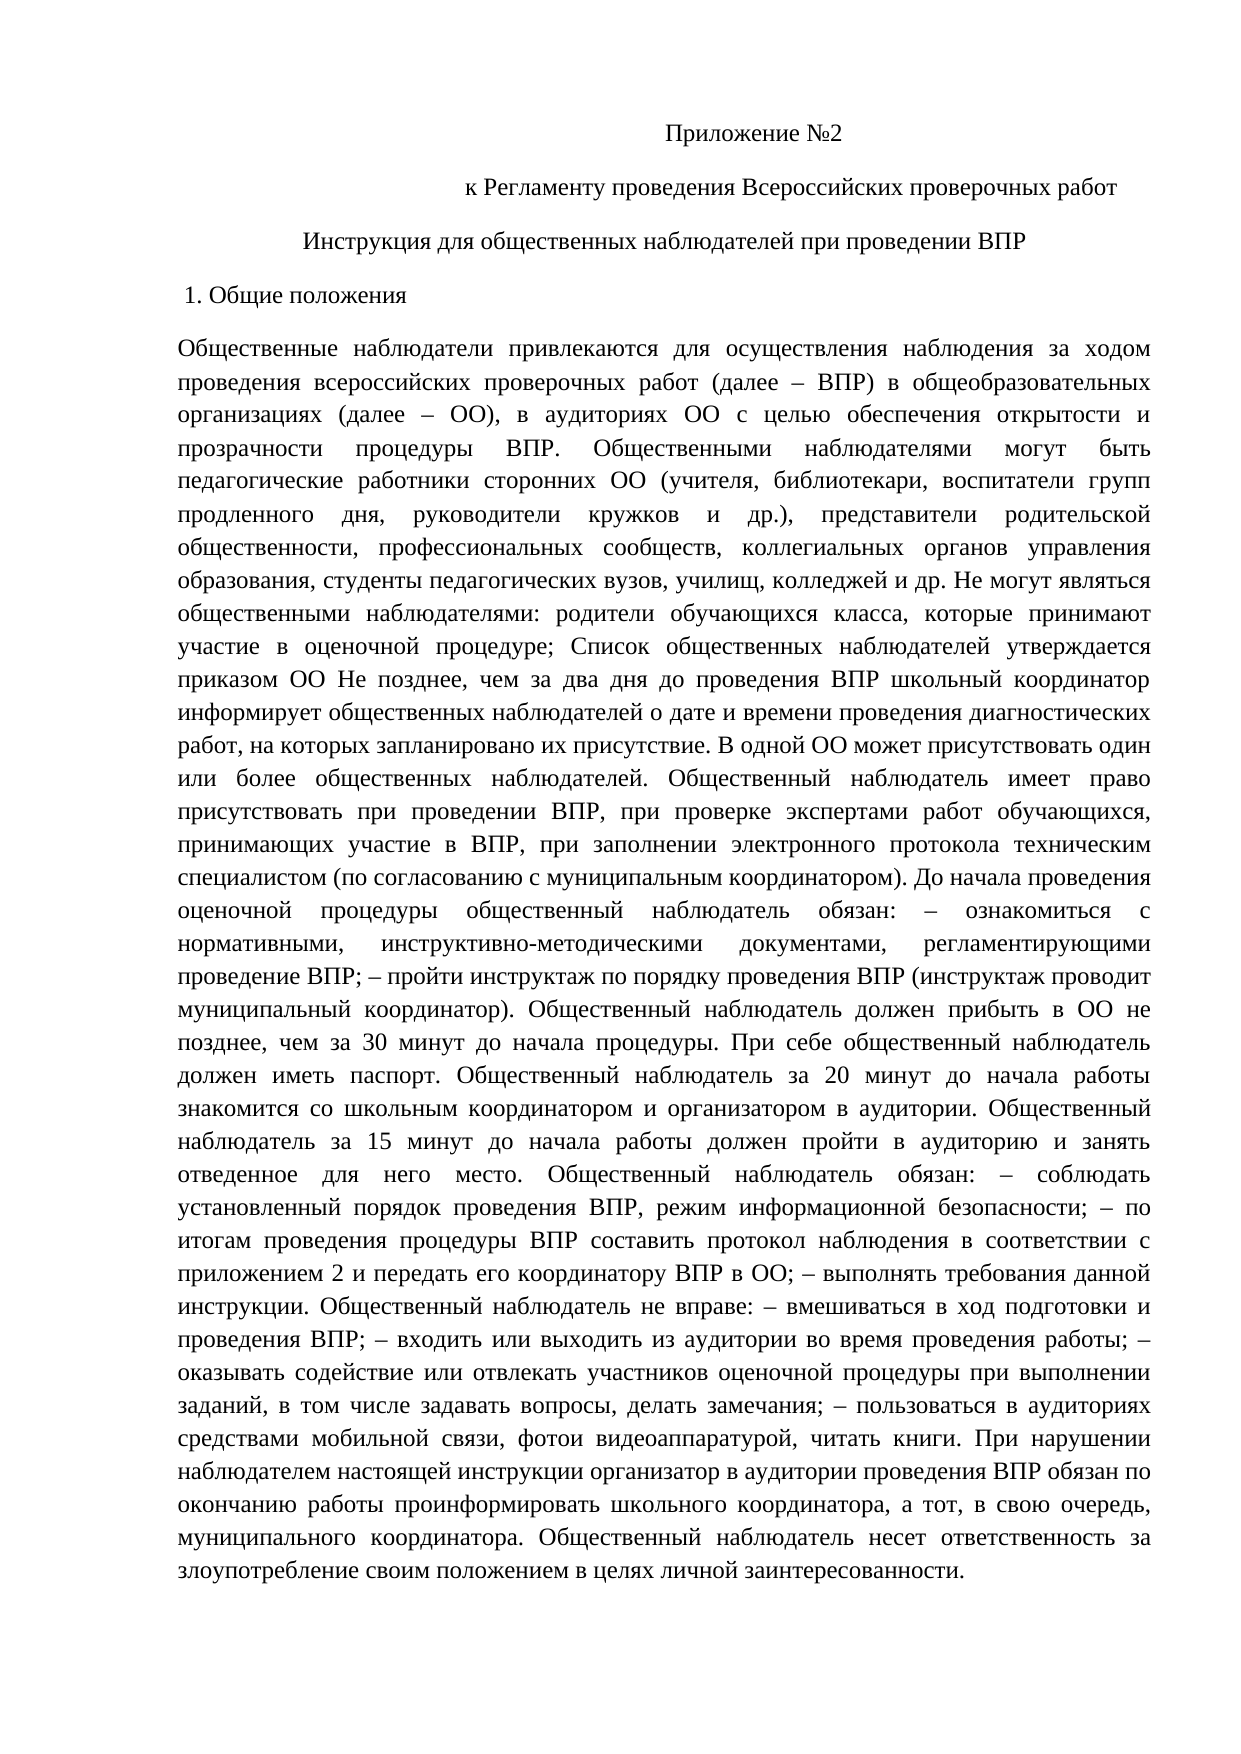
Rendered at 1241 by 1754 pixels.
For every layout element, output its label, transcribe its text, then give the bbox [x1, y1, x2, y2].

text к Регламенту проведения Всероссийских проверочных работ [177, 172, 1152, 201]
text Общественные наблюдатели привлекаются для осуществления наблюдения за ходом проведения всероссийских проверочных работ (далее – ВПР) в общеобразовательных организациях (далее – ОО), в аудиториях ОО с целью обеспечения открытости и прозрачности процедуры ВПР. Общественными наблюдателями могут быть педагогические работники сторонних ОО (учителя, библиотекари, воспитатели групп продленного дня, руководители кружков и др.), представители родительской общественности, профессиональных сообществ, коллегиальных органов управления образования, студенты педагогических вузов, училищ, колледжей и др. Не могут являться общественными наблюдателями: родители обучающихся класса, которые принимают участие в оценочной процедуре; Список общественных наблюдателей утверждается приказом ОО Не позднее, чем за два дня до проведения ВПР школьный координатор информирует общественных наблюдателей о дате и времени проведения диагностических работ, на которых запланировано их присутствие. В одной ОО может присутствовать один или более общественных наблюдателей. Общественный наблюдатель имеет право присутствовать при проведении ВПР, при проверке экспертами работ обучающихся, принимающих участие в ВПР, при заполнении электронного протокола техническим специалистом (по согласованию с муниципальным координатором). До начала проведения оценочной процедуры общественный наблюдатель обязан: ‒ ознакомиться с нормативными, инструктивно-методическими документами, регламентирующими проведение ВПР; ‒ пройти инструктаж по порядку проведения ВПР (инструктаж проводит муниципальный координатор). Общественный наблюдатель должен прибыть в ОО не позднее, чем за 30 минут до начала процедуры. При себе общественный наблюдатель должен иметь паспорт. Общественный наблюдатель за 20 минут до начала работы знакомится со школьным координатором и организатором в аудитории. Общественный наблюдатель за 15 минут до начала работы должен пройти в аудиторию и занять отведенное для него место. Общественный наблюдатель обязан: ‒ соблюдать установленный порядок проведения ВПР, режим информационной безопасности; ‒ по итогам проведения процедуры ВПР составить протокол наблюдения в соответствии с приложением 2 и передать его координатору ВПР в ОО; ‒ выполнять требования данной инструкции. Общественный наблюдатель не вправе: ‒ вмешиваться в ход подготовки и проведения ВПР; ‒ входить или выходить из аудитории во время проведения работы; ‒ оказывать содействие или отвлекать участников оценочной процедуры при выполнении заданий, в том числе задавать вопросы, делать замечания; ‒ пользоваться в аудиториях средствами мобильной связи, фотои видеоаппаратурой, читать книги. При нарушении наблюдателем настоящей инструкции организатор в аудитории проведения ВПР обязан по окончанию работы проинформировать школьного координатора, а тот, в свою очередь, муниципального координатора. Общественный наблюдатель несет ответственность за злоупотребление своим положением в целях личной заинтересованности. [177, 333, 1152, 1584]
text 1. Общие положения [177, 280, 1152, 308]
text Инструкция для общественных наблюдателей при проведении ВПР [177, 226, 1152, 254]
text Приложение №2 [177, 118, 1152, 147]
